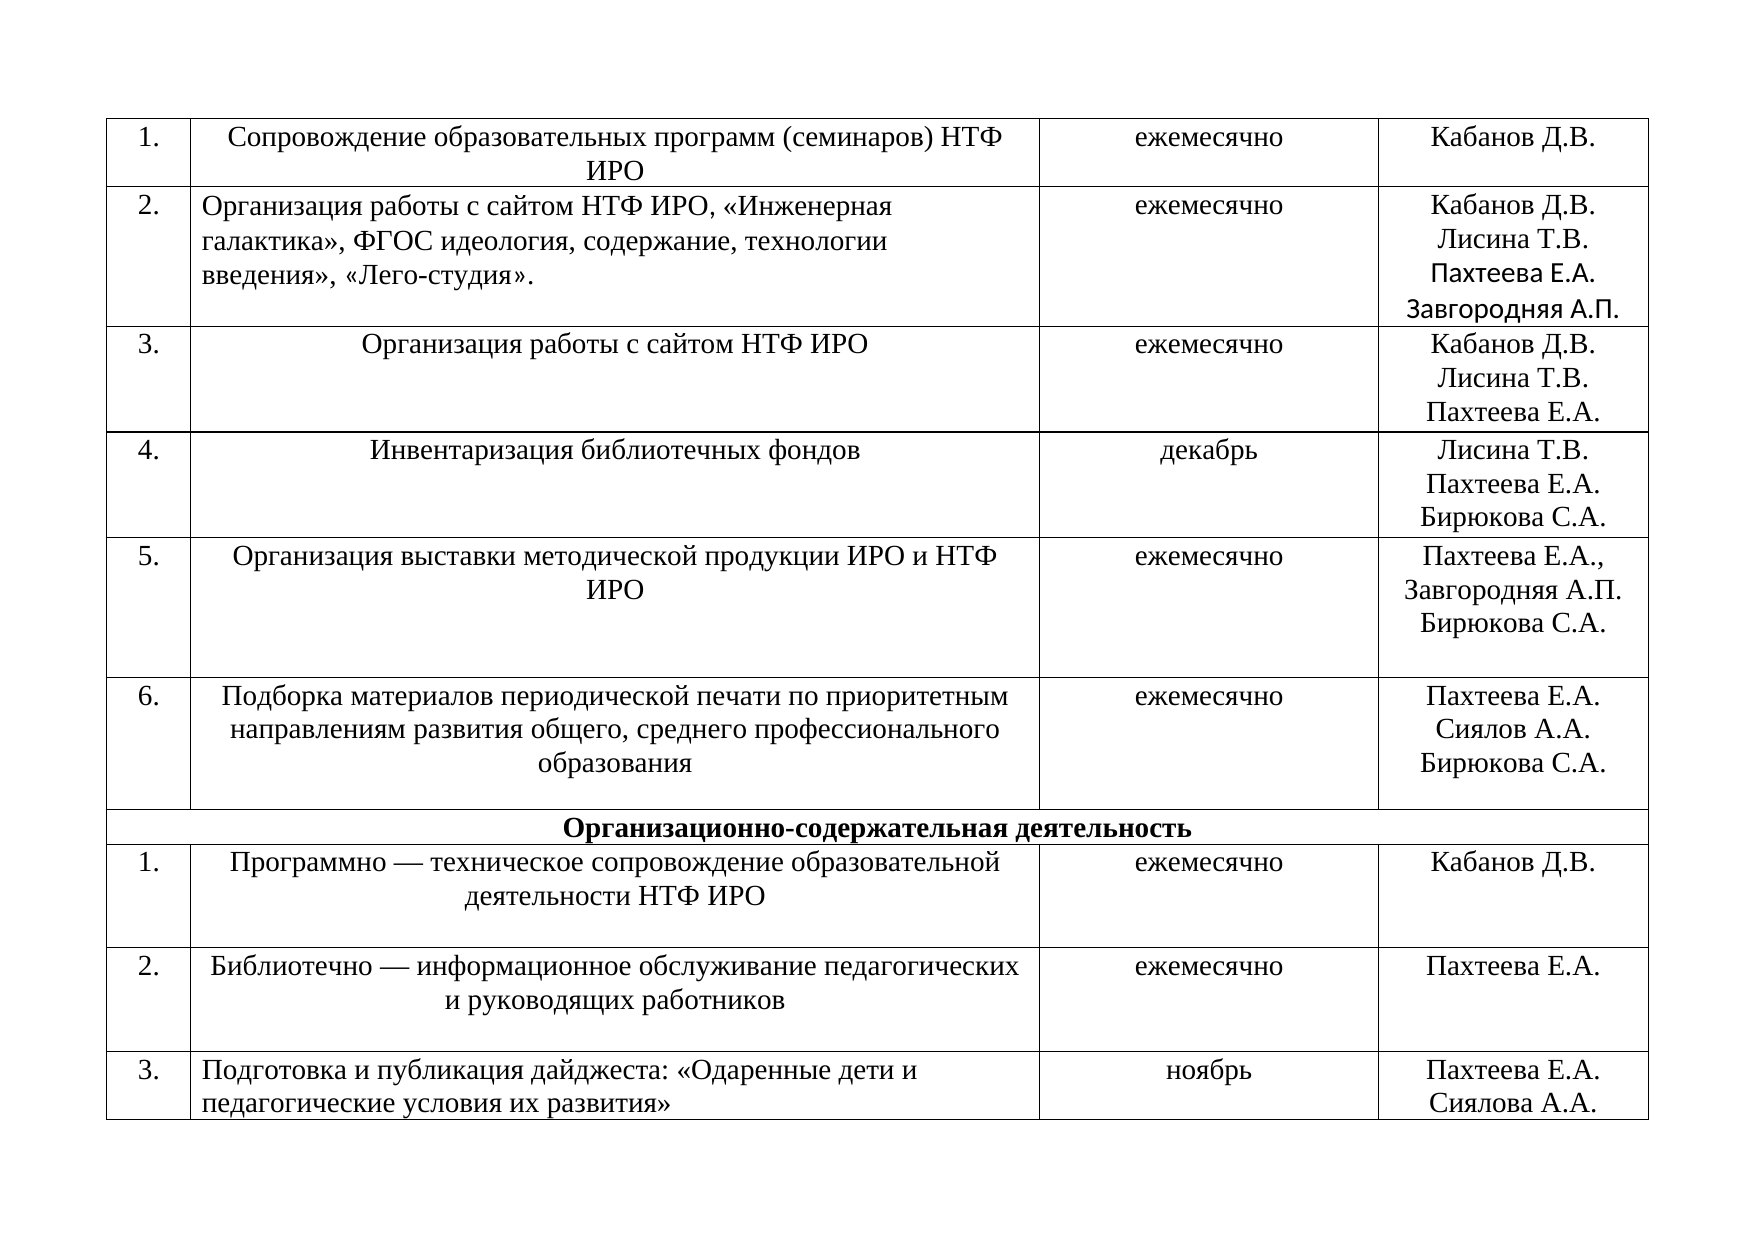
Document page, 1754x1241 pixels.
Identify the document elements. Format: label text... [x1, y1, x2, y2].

table_cell [107, 433, 190, 537]
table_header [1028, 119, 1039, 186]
table_cell [107, 678, 190, 809]
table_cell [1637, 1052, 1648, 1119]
table_cell [107, 845, 190, 947]
table_cell ежемесячно [1040, 948, 1378, 1051]
table_cell ежемесячно [1040, 845, 1378, 947]
table_cell ежемесячно [1040, 187, 1378, 326]
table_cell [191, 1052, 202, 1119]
table_cell Пахтеева Е.А. [1379, 948, 1648, 1051]
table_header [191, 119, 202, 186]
table_cell Пахтеева Е.А. Сиялов А.А. Бирюкова С.А. [1379, 678, 1648, 809]
table_cell ноябрь [1040, 1052, 1378, 1119]
table_cell Кабанов Д.В. [1379, 845, 1648, 947]
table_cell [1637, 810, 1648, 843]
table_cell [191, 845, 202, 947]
table_cell Организация работы с сайтом НТФ ИРО, «Инженерная галактика», ФГОС идеология, содержание, технологии введения», «Лего-студия». [191, 187, 1039, 326]
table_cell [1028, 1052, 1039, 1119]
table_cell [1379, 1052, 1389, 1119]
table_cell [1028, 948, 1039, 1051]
table_cell [107, 1052, 190, 1119]
table_cell ежемесячно [1040, 327, 1378, 431]
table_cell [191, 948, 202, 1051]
table_cell Кабанов Д.В. Лисина Т.В. Пахтеева Е.А. [1379, 327, 1648, 431]
table_cell [107, 327, 190, 431]
table_header ежемесячно [1040, 119, 1378, 186]
table_cell Лисина Т.В. Пахтеева Е.А. Бирюкова С.А. [1379, 433, 1648, 537]
table_cell Пахтеева Е.А., Завгородняя А.П. Бирюкова С.А. [1379, 538, 1648, 677]
table_cell [107, 948, 190, 1051]
table_cell ежемесячно [1040, 678, 1378, 809]
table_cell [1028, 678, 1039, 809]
table_cell [107, 538, 190, 677]
table_header [107, 119, 190, 186]
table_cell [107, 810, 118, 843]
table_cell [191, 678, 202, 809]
table_cell [107, 187, 190, 326]
table_cell декабрь [1040, 433, 1378, 537]
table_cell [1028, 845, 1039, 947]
table_cell ежемесячно [1040, 538, 1378, 677]
